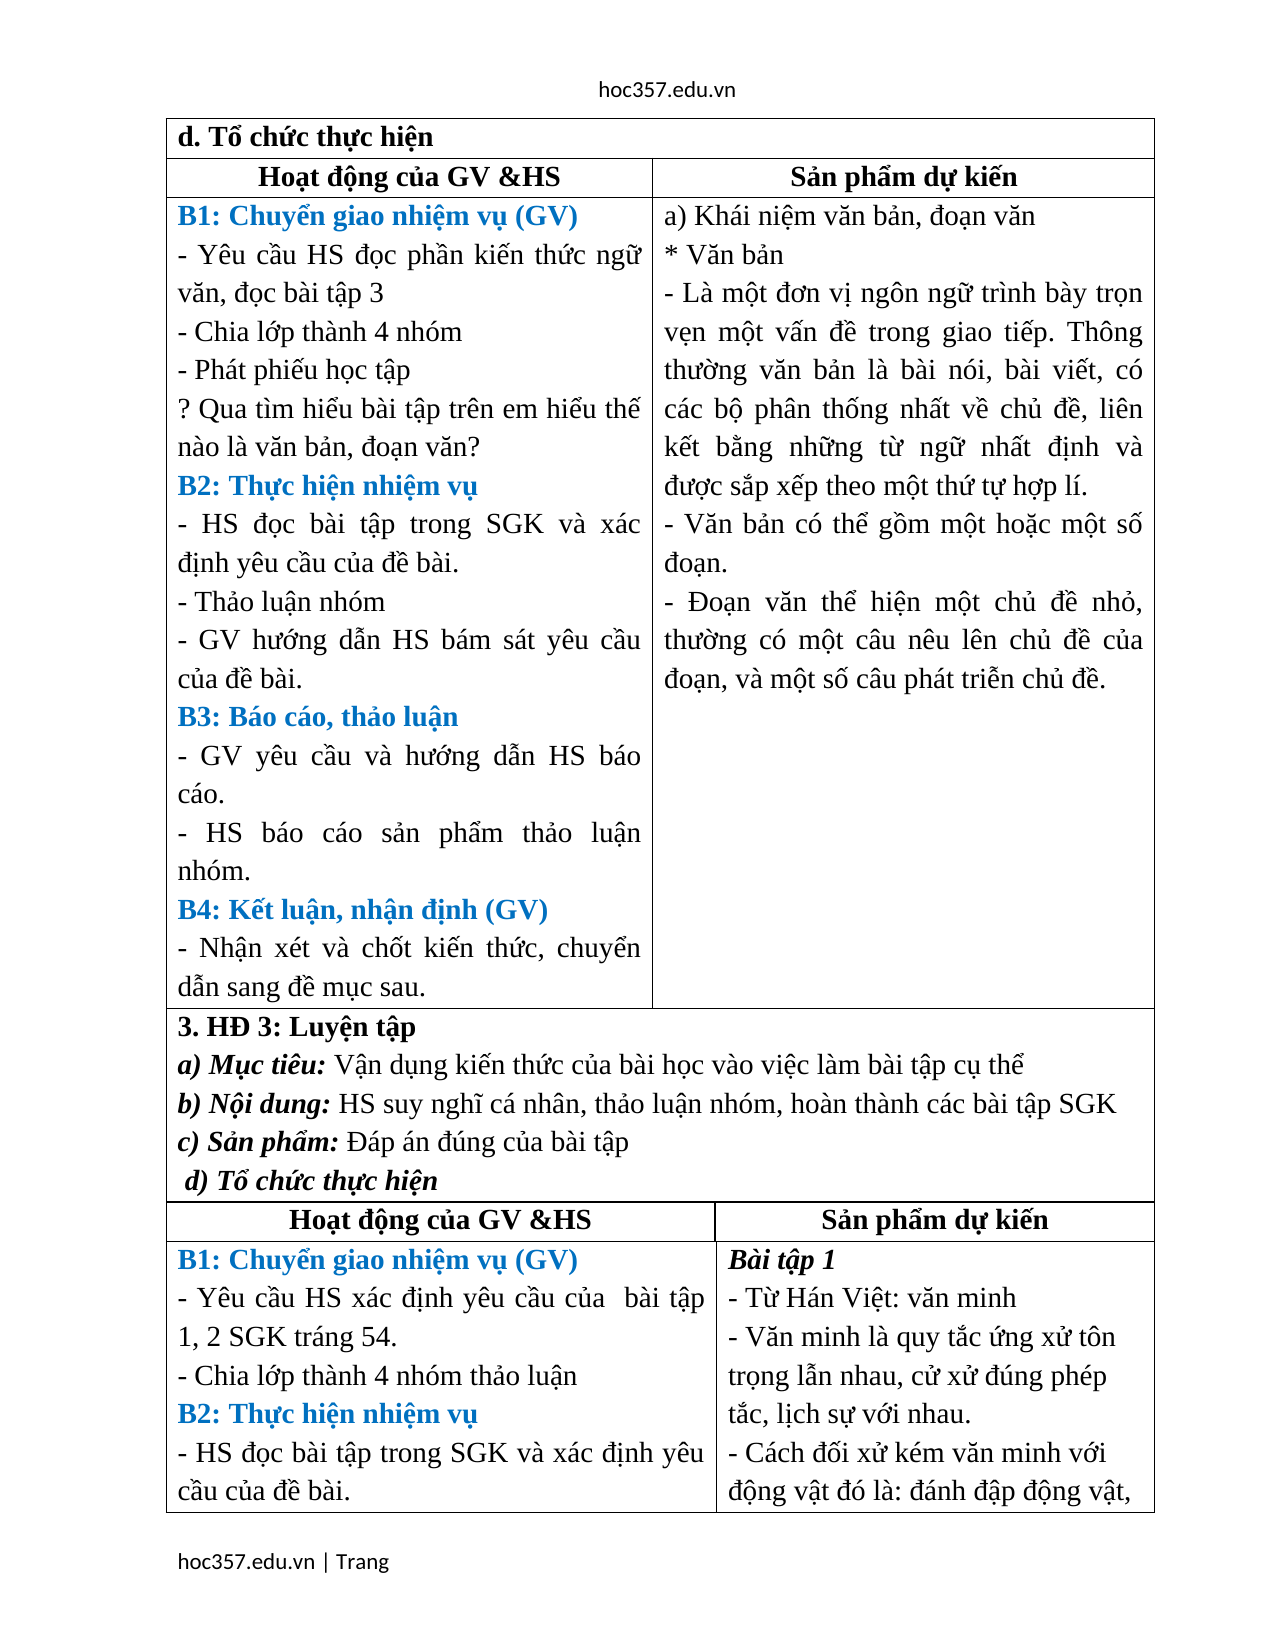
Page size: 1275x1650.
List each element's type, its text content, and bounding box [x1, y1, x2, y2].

table_cell B1: Chuyển giao nhiệm vụ (GV) - Yêu cầu HS đọc phần kiến thức ngữ văn, đọc bài tập 3 - Chia lớp thành 4 nhóm - Phát phiếu học tập ? Qua tìm hiểu bài tập trên em hiểu thế nào là văn bản, đoạn văn? B2: Thực hiện nhiệm vụ - HS đọc bài tập trong SGK và xác định yêu cầu của đề bài. - Thảo luận nhóm - GV hướng dẫn HS bám sát yêu cầu của đề bài. B3: Báo cáo, thảo luận - GV yêu cầu và hướng dẫn HS báo cáo. - HS báo cáo sản phẩm thảo luận nhóm. B4: Kết luận, nhận định (GV) - Nhận xét và chốt kiến thức, chuyển dẫn sang đề mục sau. [167, 198, 652, 1008]
table_cell 3. HĐ 3: Luyện tập a) Mục tiêu: Vận dụng kiến thức của bài học vào việc làm bài tập cụ thể b) Nội dung: HS suy nghĩ cá nhân, thảo luận nhóm, hoàn thành các bài tập SGK c) Sản phẩm: Đáp án đúng của bài tập d) Tổ chức thực hiện [167, 1009, 1154, 1201]
table_cell Sản phẩm dự kiến [716, 1203, 1154, 1241]
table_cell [167, 1242, 716, 1512]
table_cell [717, 1242, 1154, 1512]
table_cell Hoạt động của GV &HS [167, 159, 652, 197]
table_cell Hoạt động của GV &HS [167, 1203, 714, 1241]
table_cell Sản phẩm dự kiến [653, 159, 1154, 197]
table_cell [167, 119, 1154, 158]
table_cell a) Khái niệm văn bản, đoạn văn * Văn bản - Là một đơn vị ngôn ngữ trình bày trọn vẹn một vấn đề trong giao tiếp. Thông thường văn bản là bài nói, bài viết, có các bộ phân thống nhất về chủ đề, liên kết bằng những từ ngữ nhất định và được sắp xếp theo một thứ tự hợp lí. - Văn bản có thể gồm một hoặc một số đoạn. - Đoạn văn thể hiện một chủ đề nhỏ, thường có một câu nêu lên chủ đề của đoạn, và một số câu phát triễn chủ đề. [653, 198, 1154, 1008]
